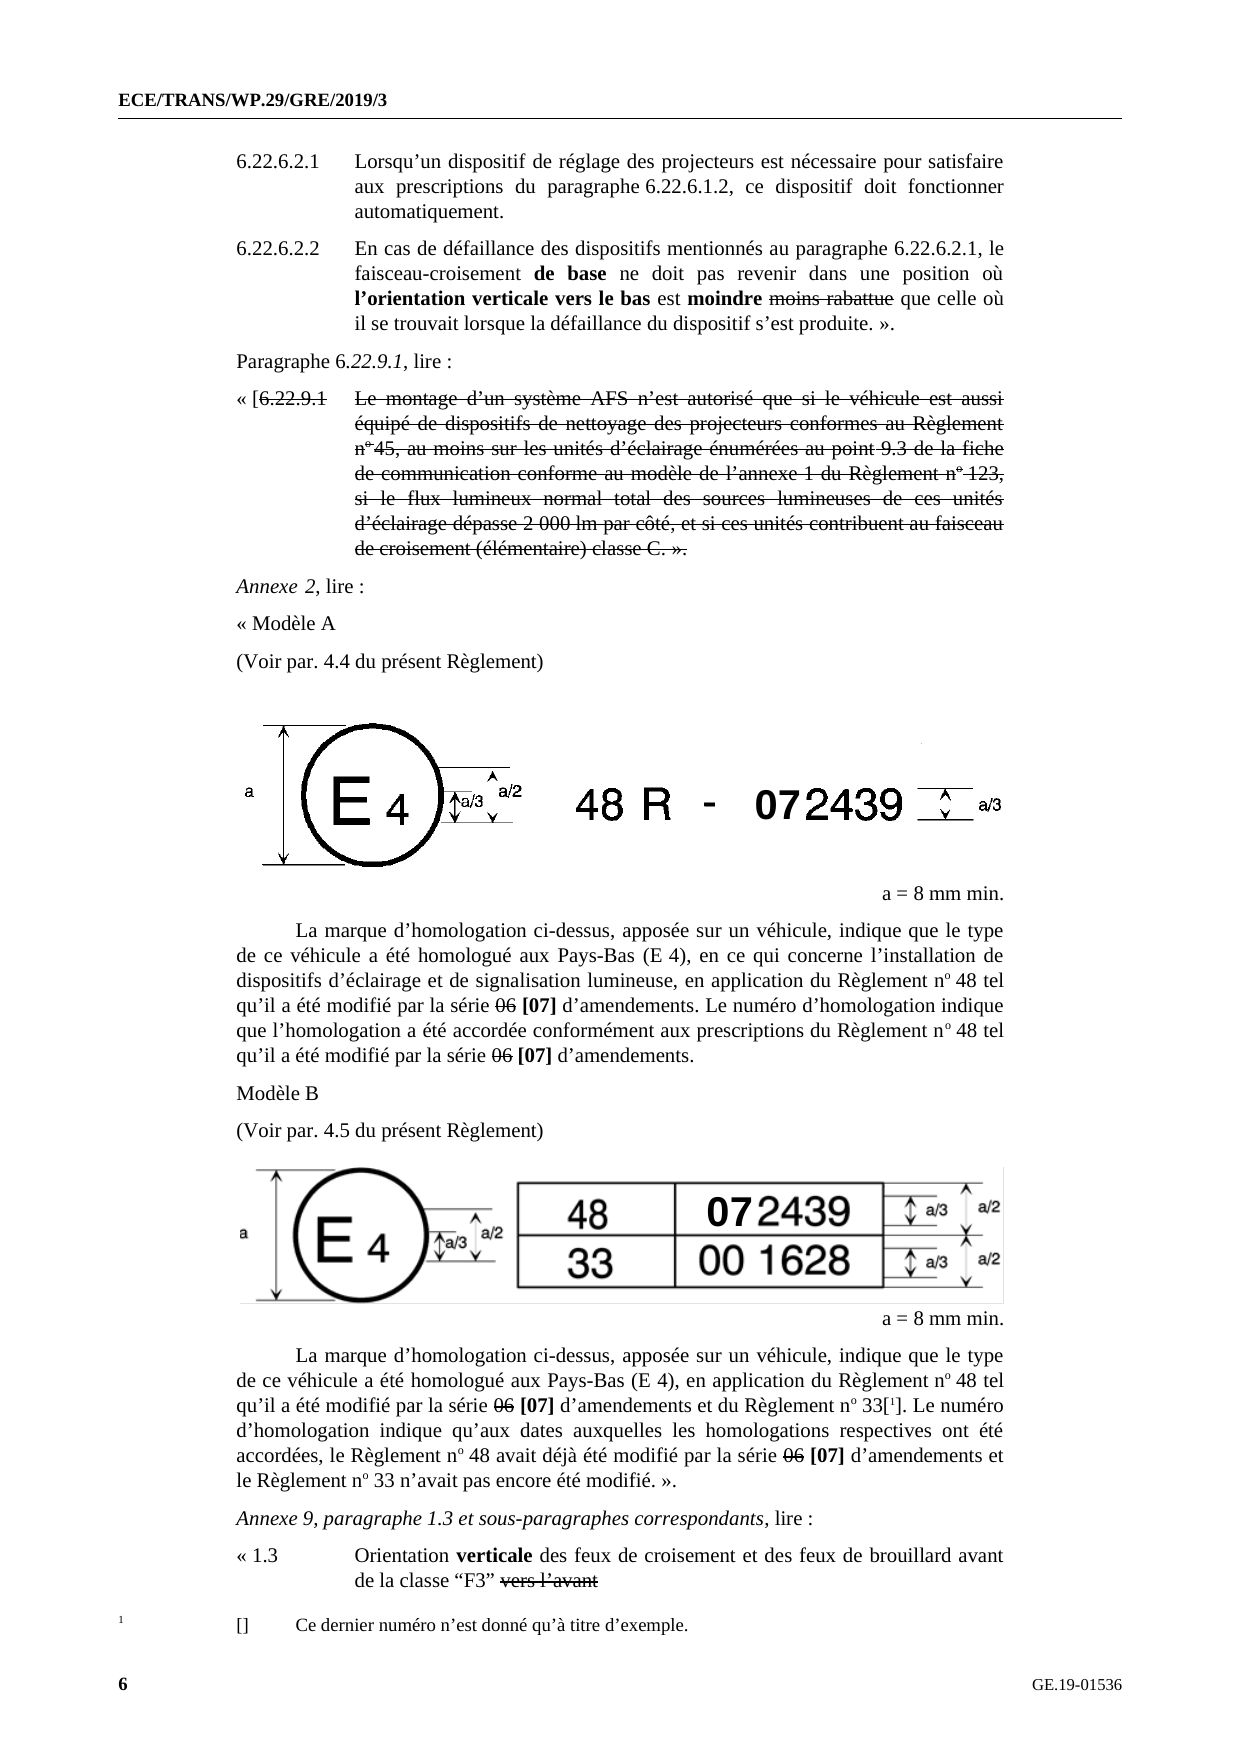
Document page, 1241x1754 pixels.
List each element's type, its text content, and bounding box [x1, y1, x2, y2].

text Annexe 2, lire : [236, 573, 1004, 598]
text a = 8 mm min. [236, 1305, 1004, 1330]
text « Modèle A [236, 610, 1004, 635]
picture [244, 722, 1004, 868]
text « 1.3 Orientation verticale des feux de croisement et des feux de brouillard avant de la classe “F3” vers l’avant [236, 1542, 1004, 1592]
text a = 8 mm min. [236, 880, 1004, 905]
text La marque d’homologation ci-dessus, apposée sur un véhicule, indique que le type de ce véhicule a été homologué aux Pays-Bas (E 4), en ce qui concerne l’installation de dispositifs d’éclairage et de signalisation lumineuse, en application du Règlement no 48 tel qu’il a été modifié par la série 06 [07] d’amendements. Le numéro d’homologation indique que l’homologation a été accordée conformément aux prescriptions du Règlement no 48 tel qu’il a été modifié par la série 06 [07] d’amendements. [236, 917, 1004, 1067]
text « [6.22.9.1 Le montage d’un système AFS n’est autorisé que si le véhicule est aussi équipé de dispositifs de nettoyage des projecteurs conformes au Règlement no 45, au moins sur les unités d’éclairage énumérées au point 9.3 de la fiche de communication conforme au modèle de l’annexe 1 du Règlement no 123, si le flux lumineux normal total des sources lumineuses de ces unités d’éclairage dépasse 2 000 lm par côté, et si ces unités contribuent au faisceau de croisement (élémentaire) classe C. ». [236, 385, 1004, 560]
text La marque d’homologation ci-dessus, apposée sur un véhicule, indique que le type de ce véhicule a été homologué aux Pays-Bas (E 4), en application du Règlement no 48 tel qu’il a été modifié par la série 06 [07] d’amendements et du Règlement no 33[]. Le numéro d’homologation indique qu’aux dates auxquelles les homologations respectives ont été accordées, le Règlement no 48 avait déjà été modifié par la série 06 [07] d’amendements et le Règlement no 33 n’avait pas encore été modifié. ». [236, 1342, 1004, 1492]
text (Voir par. 4.4 du présent Règlement) [236, 648, 1004, 673]
text Annexe 9, paragraphe 1.3 et sous-paragraphes correspondants, lire : [236, 1505, 1004, 1530]
text 6.22.6.2.2 En cas de défaillance des dispositifs mentionnés au paragraphe 6.22.6.2.1, le faisceau-croisement de base ne doit pas revenir dans une position où l’orientation verticale vers le bas est moindre moins rabattue que celle où il se trouvait lorsque la défaillance du dispositif s’est produite. ». [236, 235, 1004, 335]
text Modèle B [236, 1080, 1004, 1105]
text (Voir par. 4.5 du présent Règlement) [236, 1117, 1004, 1142]
text 6.22.6.2.1 Lorsqu’un dispositif de réglage des projecteurs est nécessaire pour satisfaire aux prescriptions du paragraphe 6.22.6.1.2, ce dispositif doit fonctionner automatiquement. [236, 148, 1004, 223]
text Paragraphe 6.22.9.1, lire : [236, 348, 1004, 373]
picture [240, 1167, 1004, 1305]
